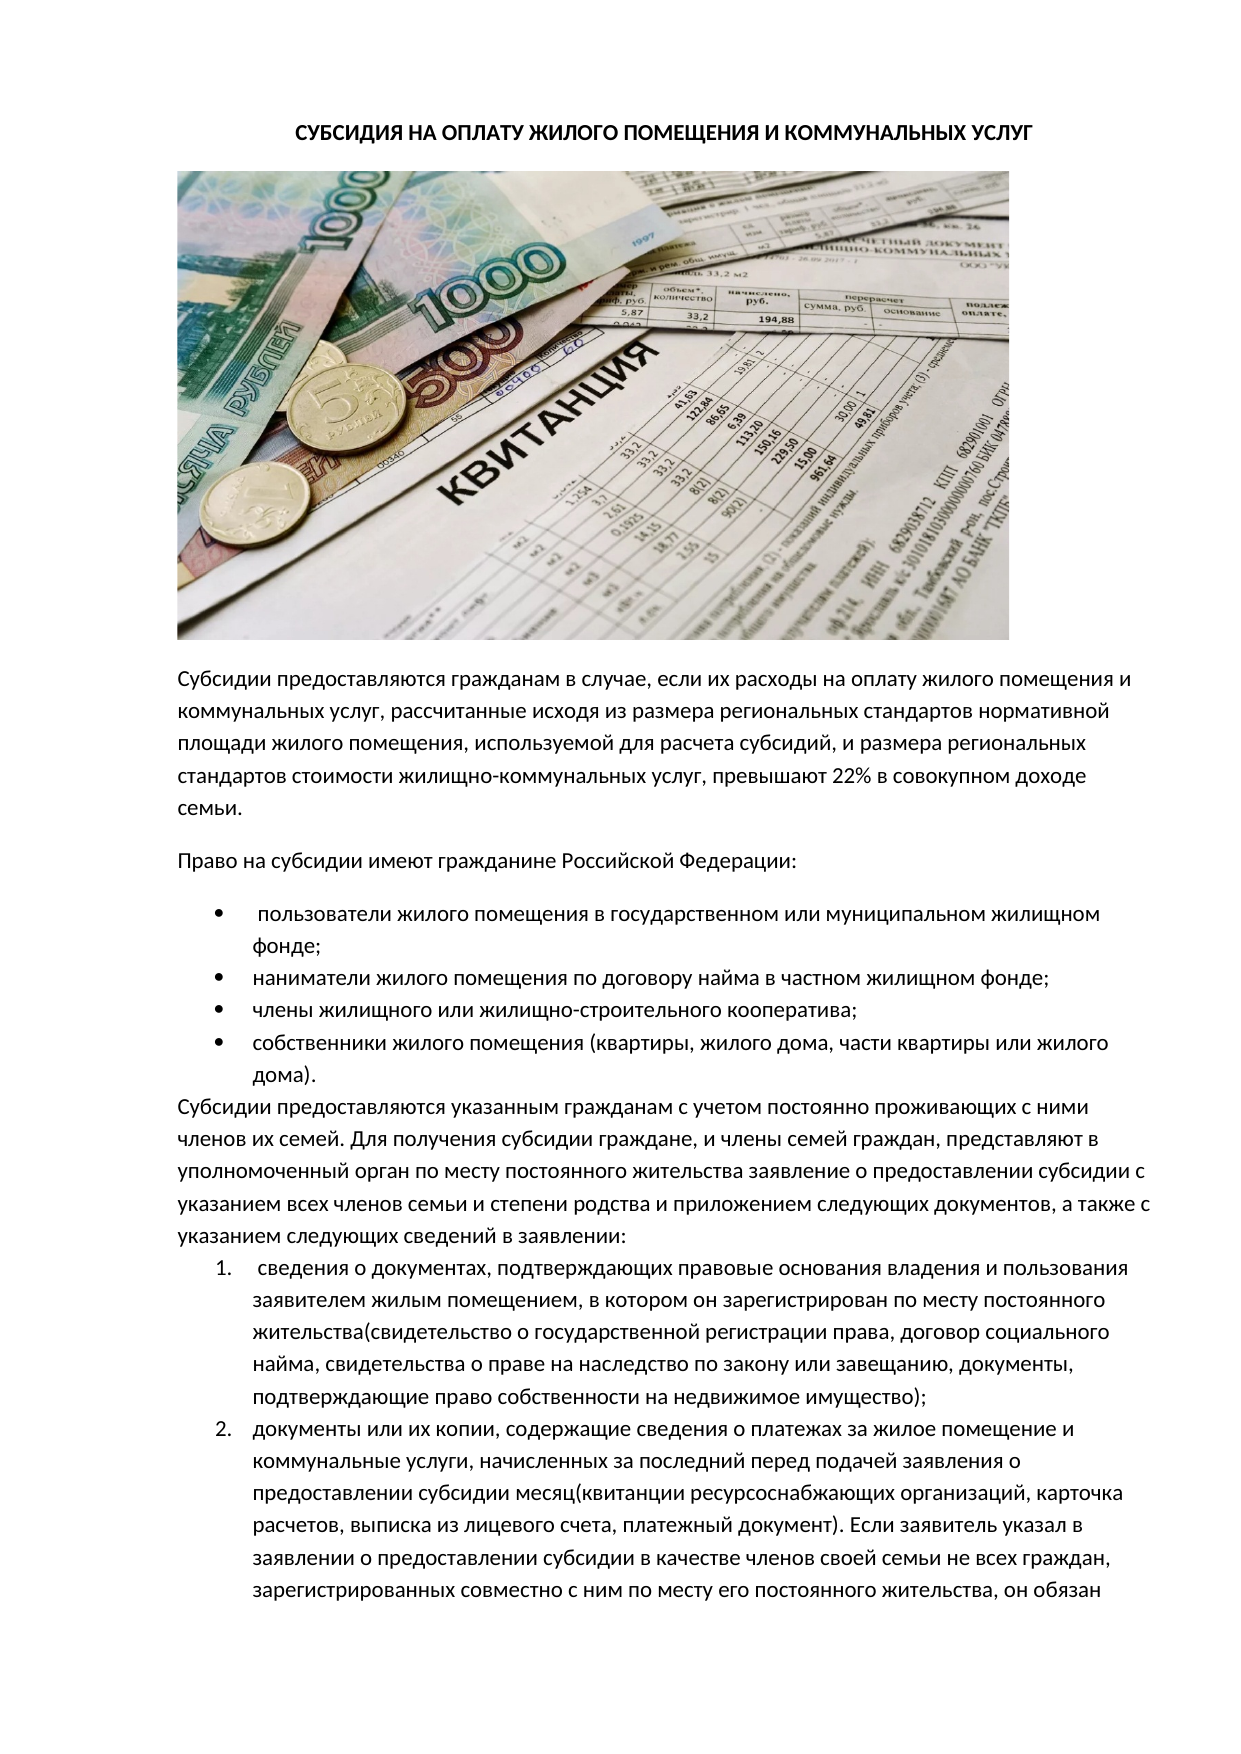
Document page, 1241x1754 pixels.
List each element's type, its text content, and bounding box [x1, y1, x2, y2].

text СУБСИДИЯ НА ОПЛАТУ ЖИЛОГО ПОМЕЩЕНИЯ И КОММУНАЛЬНЫХ УСЛУГ [177, 118, 1152, 146]
text Право на субсидии имеют гражданине Российской Федерации: [177, 846, 1152, 874]
text Субсидии предоставляются гражданам в случае, если их расходы на оплату жилого помещения и коммунальных услуг, рассчитанные исходя из размера региональных стандартов нормативной площади жилого помещения, используемой для расчета субсидий, и размера региональных стандартов стоимости жилищно-коммунальных услуг, превышают 22% в совокупном доходе семьи. [177, 664, 1152, 821]
list пользователи жилого помещения в государственном или муниципальном жилищном фонде; [215, 899, 1152, 959]
list наниматели жилого помещения по договору найма в частном жилищном фонде; [215, 963, 1152, 991]
list сведения о документах, подтверждающих правовые основания владения и пользования заявителем жилым помещением, в котором он зарегистрирован по месту постоянного жительства(свидетельство о государственной регистрации права, договор социального найма, свидетельства о праве на наследство по закону или завещанию, документы, подтверждающие право собственности на недвижимое имущество); [215, 1253, 1152, 1410]
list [215, 1414, 1152, 1603]
picture [177, 171, 1010, 640]
list Субсидии предоставляются указанным гражданам с учетом постоянно проживающих с ними членов их семей. Для получения субсидии граждане, и члены семей граждан, представляют в уполномоченный орган по месту постоянного жительства заявление о предоставлении субсидии с указанием всех членов семьи и степени родства и приложением следующих документов, а также с указанием следующих сведений в заявлении: [177, 1092, 1152, 1249]
list собственники жилого помещения (квартиры, жилого дома, части квартиры или жилого дома). [215, 1028, 1152, 1088]
list члены жилищного или жилищно-строительного кооператива; [215, 996, 1152, 1023]
